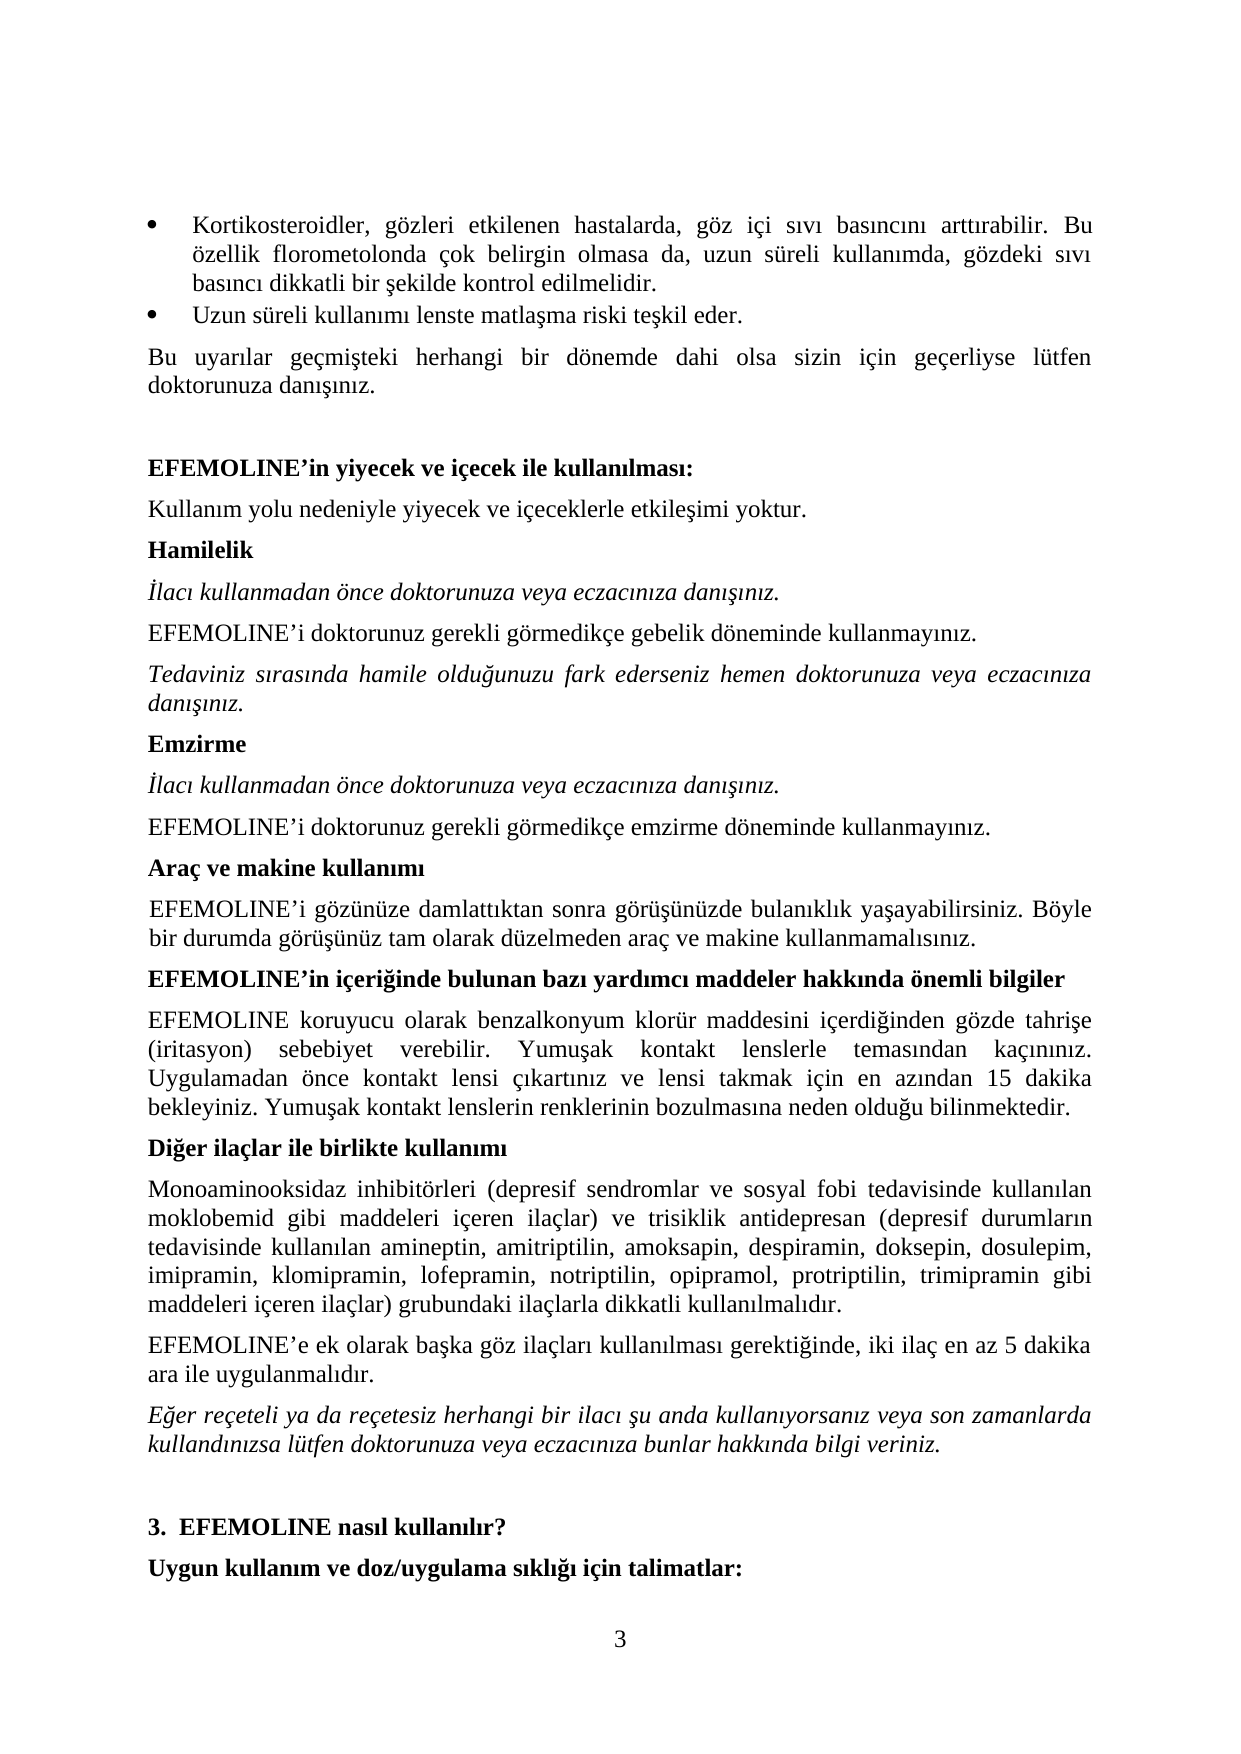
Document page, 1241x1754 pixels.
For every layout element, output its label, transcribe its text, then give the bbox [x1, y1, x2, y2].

text Eğer reçeteli ya da reçetesiz herhangi bir ilacı şu anda kullanıyorsanız veya son zamanlarda kullandınızsa lütfen doktorunuza veya eczacınıza bunlar hakkında bilgi veriniz. [148, 1401, 1093, 1458]
text Hamilelik [148, 536, 1093, 564]
text Kullanım yolu nedeniyle yiyecek ve içeceklerle etkileşimi yoktur. [148, 494, 1093, 523]
text Araç ve makine kullanımı [148, 853, 1093, 882]
text EFEMOLINE’i doktorunuz gerekli görmedikçe gebelik döneminde kullanmayınız. [148, 618, 1093, 647]
text Tedaviniz sırasında hamile olduğunuzu fark ederseniz hemen doktorunuza veya eczacınıza danışınız. [148, 659, 1093, 717]
text Monoaminooksidaz inhibitörleri (depresif sendromlar ve sosyal fobi tedavisinde kullanılan moklobemid gibi maddeleri içeren ilaçlar) ve trisiklik antidepresan (depresif durumların tedavisinde kullanılan amineptin, amitriptilin, amoksapin, despiramin, doksepin, dosulepim, imipramin, klomipramin, lofepramin, notriptilin, opipramol, protriptilin, trimipramin gibi maddeleri içeren ilaçlar) grubundaki ilaçlarla dikkatli kullanılmalıdır. [148, 1174, 1093, 1318]
text EFEMOLINE’e ek olarak başka göz ilaçları kullanılması gerektiğinde, iki ilaç en az 5 dakika ara ile uygulanmalıdır. [148, 1331, 1093, 1388]
text Bu uyarılar geçmişteki herhangi bir dönemde dahi olsa sizin için geçerliyse lütfen doktorunuza danışınız. [148, 342, 1093, 399]
text İlacı kullanmadan önce doktorunuza veya eczacınıza danışınız. [148, 577, 1093, 606]
text İlacı kullanmadan önce doktorunuza veya eczacınıza danışınız. [148, 771, 1093, 799]
text Uygun kullanım ve doz/uygulama sıklığı için talimatlar: [148, 1553, 1093, 1582]
text EFEMOLINE koruyucu olarak benzalkonyum klorür maddesini içerdiğinden gözde tahrişe (iritasyon) sebebiyet verebilir. Yumuşak kontakt lenslerle temasından kaçınınız. Uygulamadan önce kontakt lensi çıkartınız ve lensi takmak için en azından 15 dakika bekleyiniz. Yumuşak kontakt lenslerin renklerinin bozulmasına neden olduğu bilinmektedir. [148, 1006, 1093, 1121]
text EFEMOLINE’in yiyecek ve içecek ile kullanılması: [148, 453, 1093, 482]
text Emzirme [148, 729, 1093, 758]
list Kortikosteroidler, gözleri etkilenen hastalarda, göz içi sıvı basıncını arttırabilir. Bu özellik florometolonda çok belirgin olmasa da, uzun süreli kullanımda, gözdeki sıvı basıncı dikkatli bir şekilde kontrol edilmelidir. [148, 210, 1093, 296]
text EFEMOLINE’i doktorunuz gerekli görmedikçe emzirme döneminde kullanmayınız. [148, 812, 1093, 841]
text EFEMOLINE’i gözünüze damlattıktan sonra görüşünüzde bulanıklık yaşayabilirsiniz. Böyle bir durumda görüşünüz tam olarak düzelmeden araç ve makine kullanmamalısınız. [149, 894, 1093, 952]
text 3. EFEMOLINE nasıl kullanılır? [148, 1512, 1093, 1541]
list Uzun süreli kullanımı lenste matlaşma riski teşkil eder. [148, 301, 1093, 329]
text EFEMOLINE’in içeriğinde bulunan bazı yardımcı maddeler hakkında önemli bilgiler [148, 964, 1093, 993]
text Diğer ilaçlar ile birlikte kullanımı [148, 1133, 1093, 1162]
